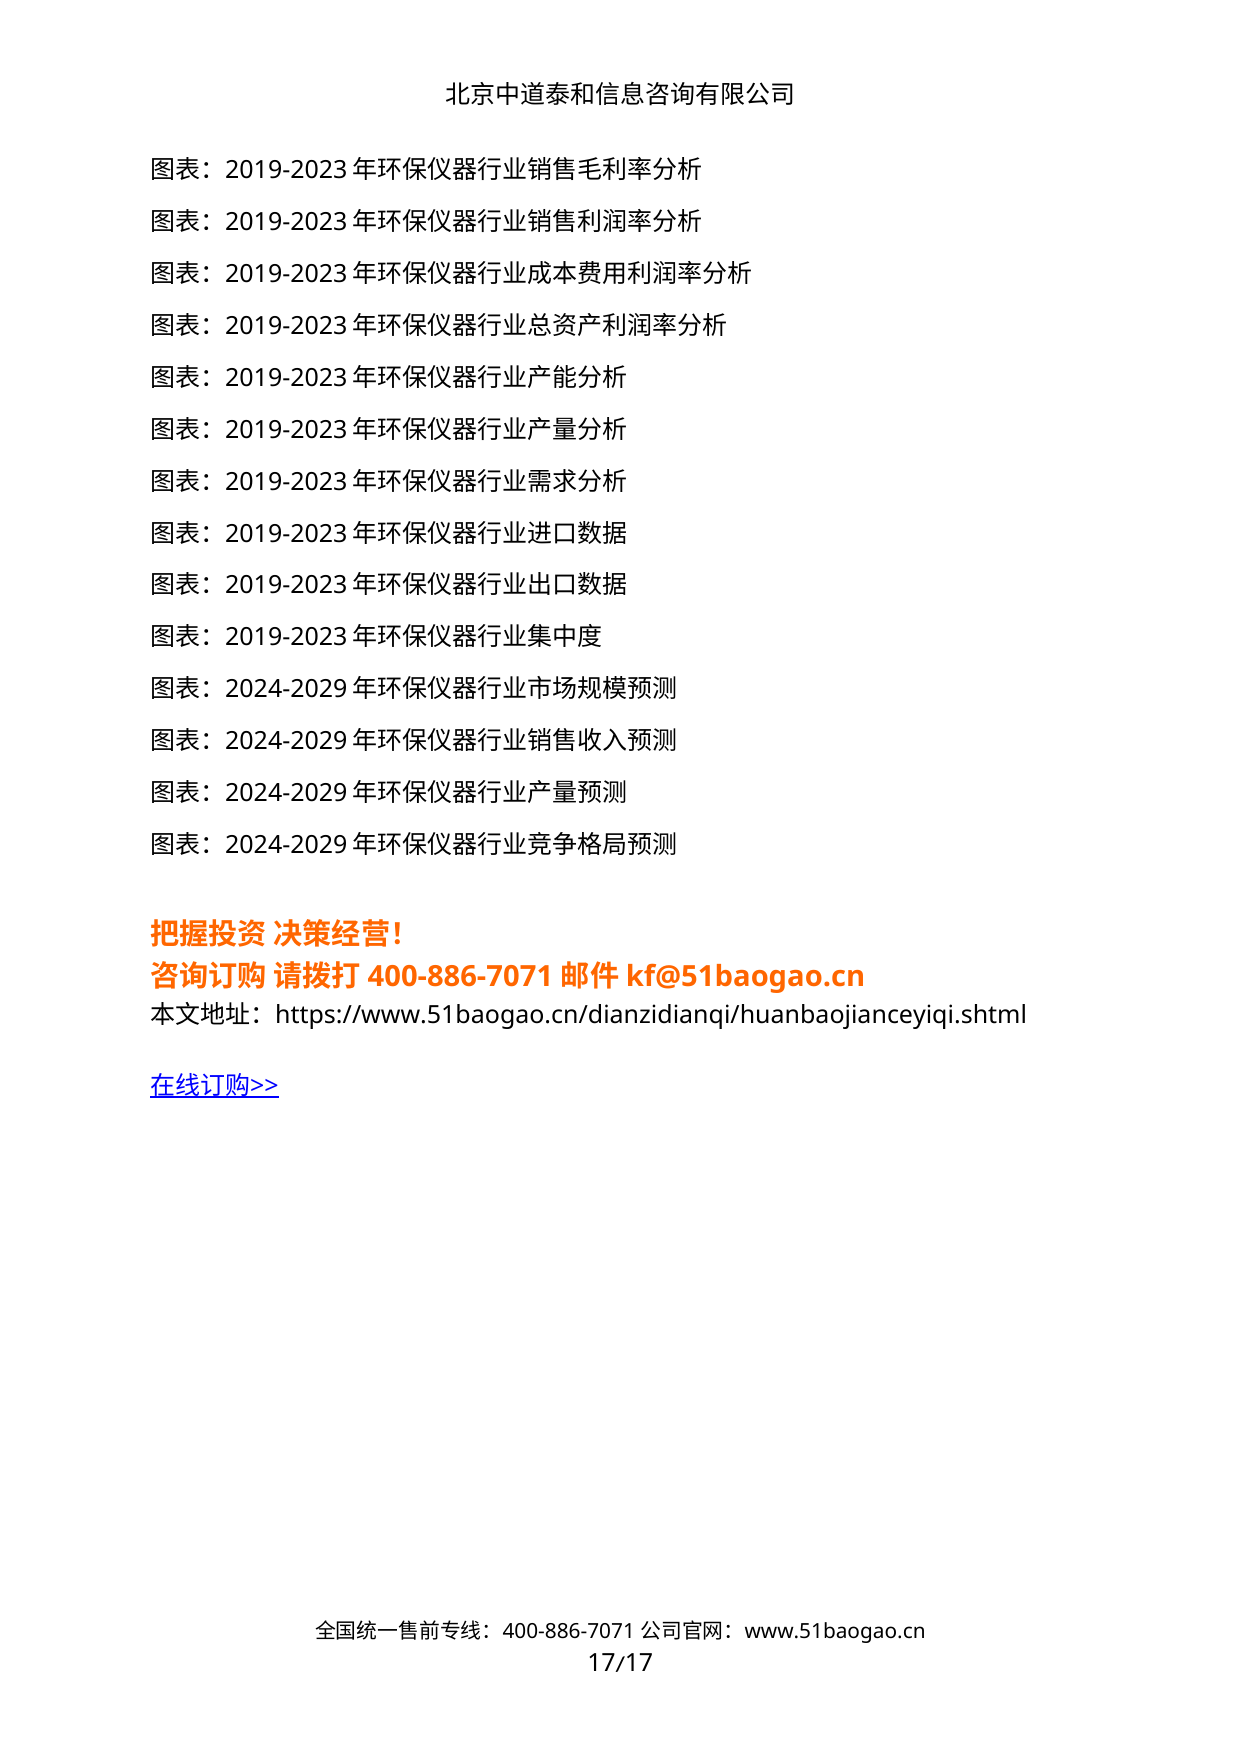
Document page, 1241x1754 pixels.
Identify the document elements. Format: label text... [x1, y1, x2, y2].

text 图表：2019-2023年环保仪器行业成本费用利润率分析 [150, 254, 1090, 290]
text 图表：2019-2023年环保仪器行业销售毛利率分析 [150, 150, 1090, 186]
text 图表：2024-2029年环保仪器行业产量预测 [150, 772, 1090, 809]
text 图表：2019-2023年环保仪器行业产量分析 [150, 409, 1090, 446]
text 把握投资 决策经营！咨询订购 请拨打 400-886-7071 邮件 kf@51baogao.cn本文地址：https://www.51baogao.cn/dianzidianqi/huanbaojianceyiqi.shtml [150, 876, 1090, 1031]
text 图表：2019-2023年环保仪器行业出口数据 [150, 565, 1090, 601]
text 图表：2024-2029年环保仪器行业竞争格局预测 [150, 824, 1090, 861]
text 图表：2019-2023年环保仪器行业集中度 [150, 617, 1090, 653]
text 图表：2019-2023年环保仪器行业产能分析 [150, 357, 1090, 394]
text 图表：2019-2023年环保仪器行业销售利润率分析 [150, 202, 1090, 238]
text 图表：2019-2023年环保仪器行业进口数据 [150, 513, 1090, 549]
text 在线订购>> [150, 1031, 1090, 1102]
text 图表：2019-2023年环保仪器行业需求分析 [150, 461, 1090, 497]
text 图表：2024-2029年环保仪器行业市场规模预测 [150, 669, 1090, 705]
text 图表：2024-2029年环保仪器行业销售收入预测 [150, 721, 1090, 757]
text 图表：2019-2023年环保仪器行业总资产利润率分析 [150, 306, 1090, 342]
